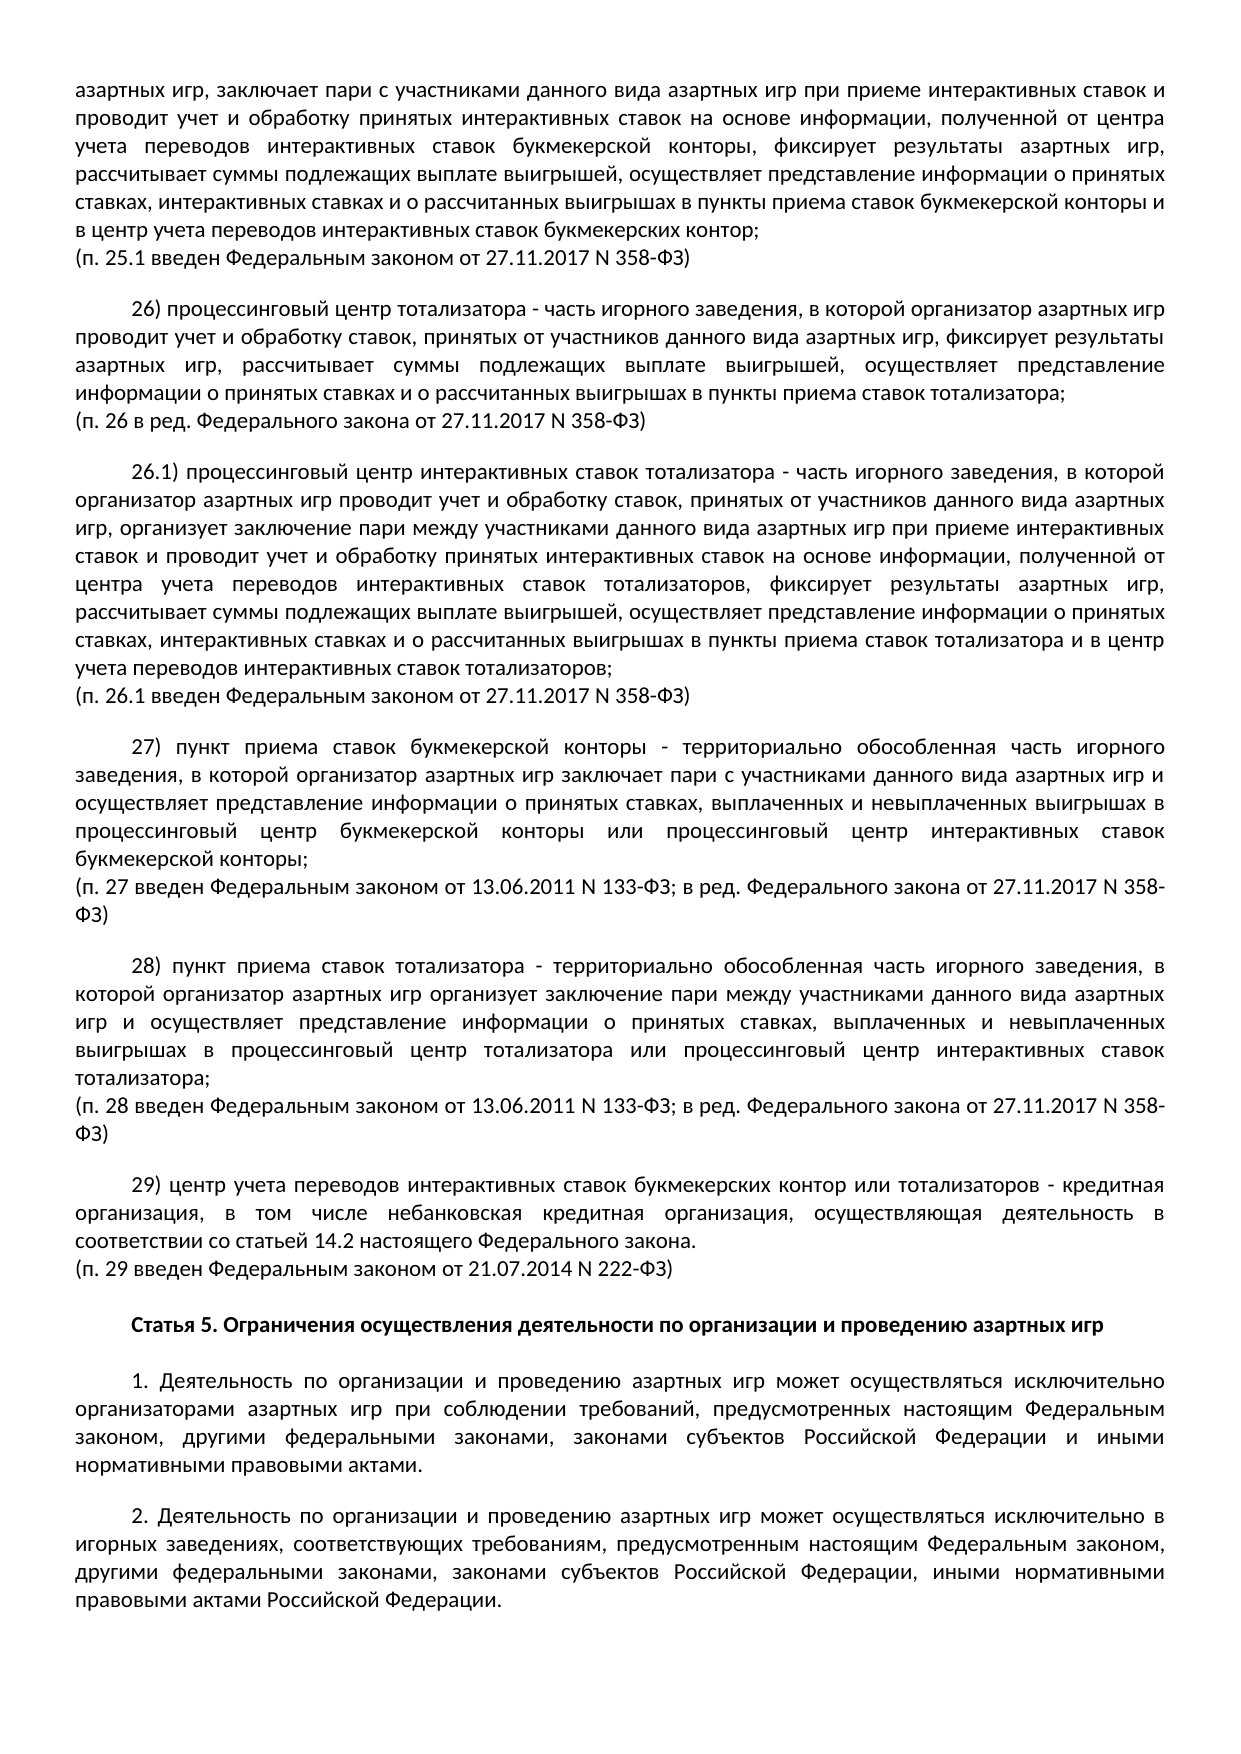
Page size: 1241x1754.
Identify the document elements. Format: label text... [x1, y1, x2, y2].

text (п. 27 введен Федеральным законом от 13.06.2011 N 133-ФЗ; в ред. Федерального закона от 27.11.2017 N 358-ФЗ) [75, 872, 1165, 928]
text 27) пункт приема ставок букмекерской конторы - территориально обособленная часть игорного заведения, в которой организатор азартных игр заключает пари с участниками данного вида азартных игр и осуществляет представление информации о принятых ставках, выплаченных и невыплаченных выигрышах в процессинговый центр букмекерской конторы или процессинговый центр интерактивных ставок букмекерской конторы; [75, 732, 1165, 872]
title Статья 5. Ограничения осуществления деятельности по организации и проведению азартных игр [75, 1310, 1165, 1338]
text (п. 29 введен Федеральным законом от 21.07.2014 N 222-ФЗ) [75, 1254, 1165, 1282]
text (п. 28 введен Федеральным законом от 13.06.2011 N 133-ФЗ; в ред. Федерального закона от 27.11.2017 N 358-ФЗ) [75, 1091, 1165, 1147]
text 26.1) процессинговый центр интерактивных ставок тотализатора - часть игорного заведения, в которой организатор азартных игр проводит учет и обработку ставок, принятых от участников данного вида азартных игр, организует заключение пари между участниками данного вида азартных игр при приеме интерактивных ставок и проводит учет и обработку принятых интерактивных ставок на основе информации, полученной от центра учета переводов интерактивных ставок тотализаторов, фиксирует результаты азартных игр, рассчитывает суммы подлежащих выплате выигрышей, осуществляет представление информации о принятых ставках, интерактивных ставках и о рассчитанных выигрышах в пункты приема ставок тотализатора и в центр учета переводов интерактивных ставок тотализаторов; [75, 457, 1165, 681]
text (п. 26.1 введен Федеральным законом от 27.11.2017 N 358-ФЗ) [75, 681, 1165, 709]
text 26) процессинговый центр тотализатора - часть игорного заведения, в которой организатор азартных игр проводит учет и обработку ставок, принятых от участников данного вида азартных игр, фиксирует результаты азартных игр, рассчитывает суммы подлежащих выплате выигрышей, осуществляет представление информации о принятых ставках и о рассчитанных выигрышах в пункты приема ставок тотализатора; [75, 294, 1165, 406]
text 2. Деятельность по организации и проведению азартных игр может осуществляться исключительно в игорных заведениях, соответствующих требованиям, предусмотренным настоящим Федеральным законом, другими федеральными законами, законами субъектов Российской Федерации, иными нормативными правовыми актами Российской Федерации. [75, 1501, 1165, 1613]
text (п. 26 в ред. Федерального закона от 27.11.2017 N 358-ФЗ) [75, 406, 1165, 434]
text (п. 25.1 введен Федеральным законом от 27.11.2017 N 358-ФЗ) [75, 243, 1165, 271]
text 29) центр учета переводов интерактивных ставок букмекерских контор или тотализаторов - кредитная организация, в том числе небанковская кредитная организация, осуществляющая деятельность в соответствии со статьей 14.2 настоящего Федерального закона. [75, 1170, 1165, 1254]
text 1. Деятельность по организации и проведению азартных игр может осуществляться исключительно организаторами азартных игр при соблюдении требований, предусмотренных настоящим Федеральным законом, другими федеральными законами, законами субъектов Российской Федерации и иными нормативными правовыми актами. [75, 1366, 1165, 1478]
text 28) пункт приема ставок тотализатора - территориально обособленная часть игорного заведения, в которой организатор азартных игр организует заключение пари между участниками данного вида азартных игр и осуществляет представление информации о принятых ставках, выплаченных и невыплаченных выигрышах в процессинговый центр тотализатора или процессинговый центр интерактивных ставок тотализатора; [75, 951, 1165, 1091]
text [75, 75, 1165, 243]
